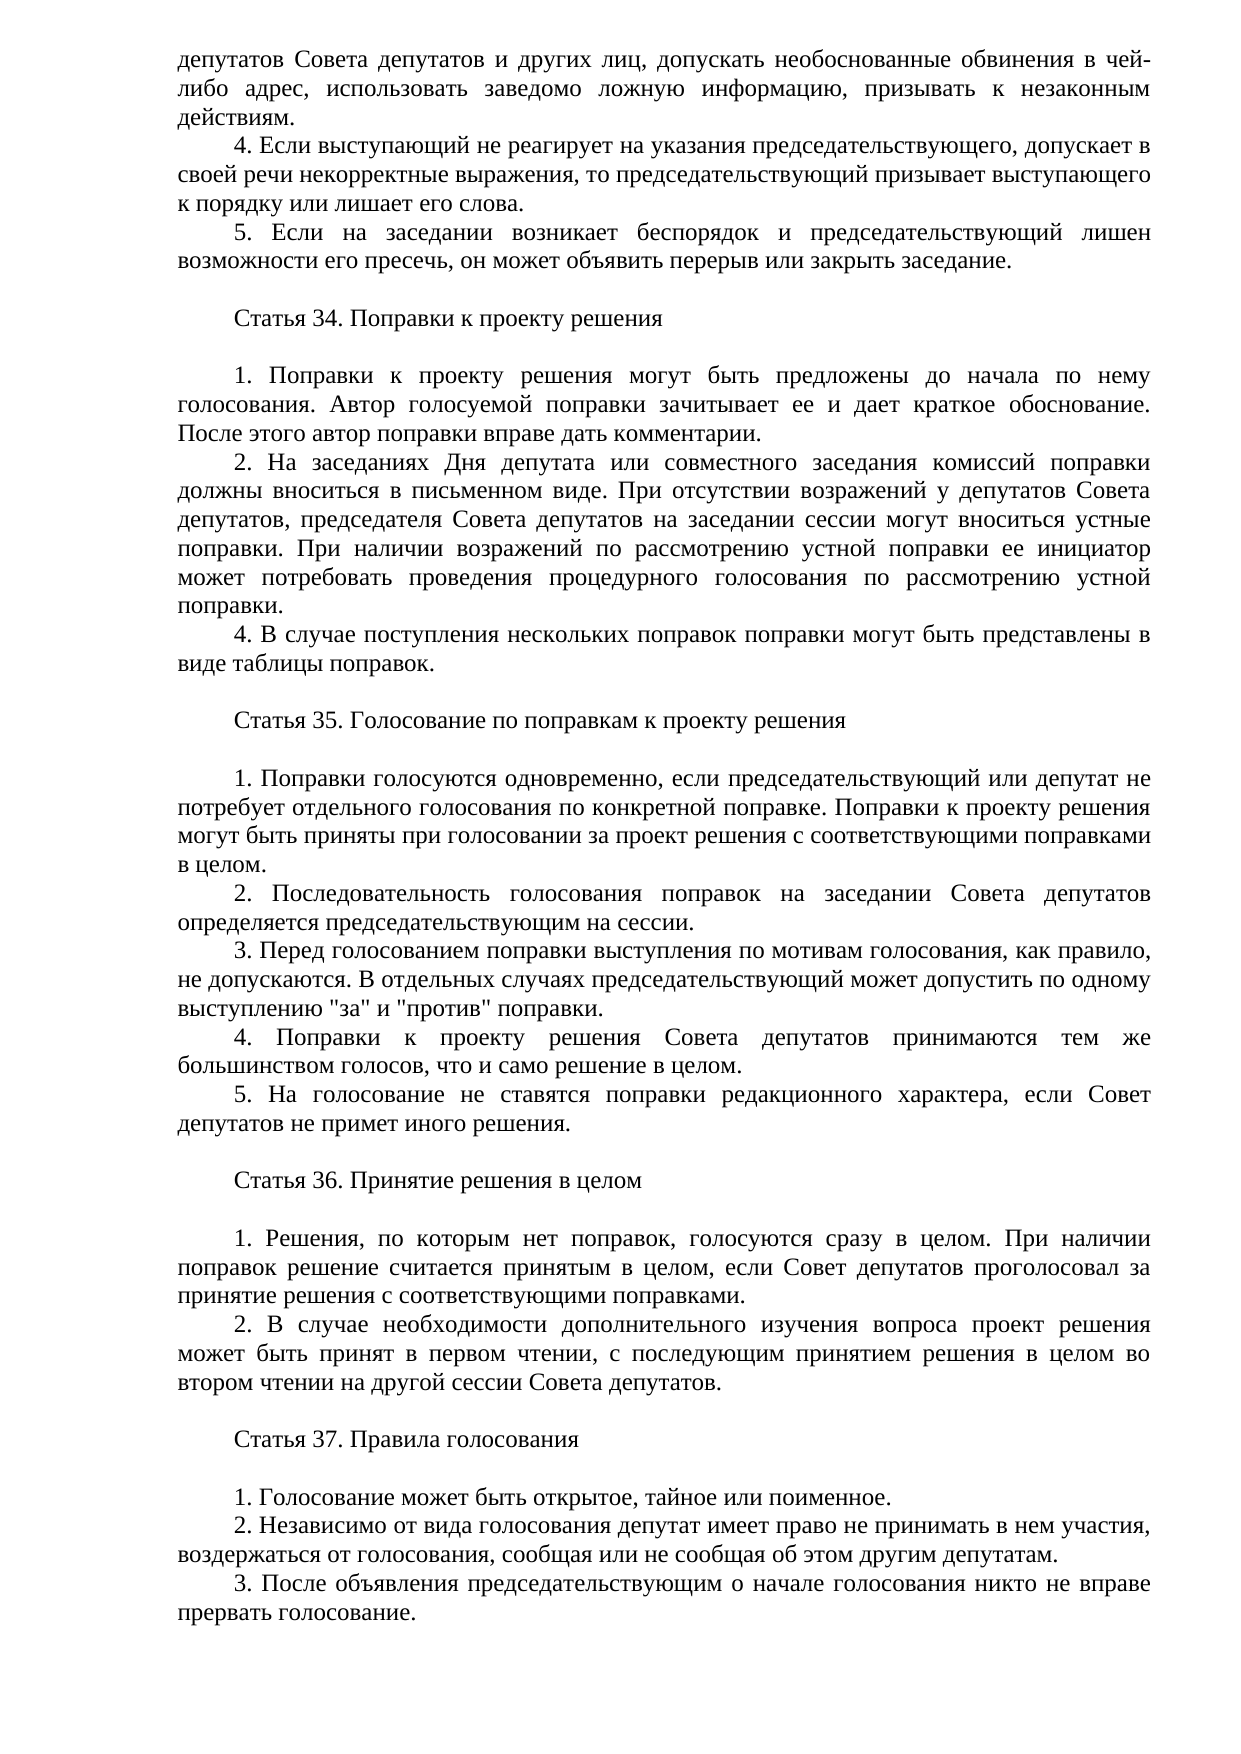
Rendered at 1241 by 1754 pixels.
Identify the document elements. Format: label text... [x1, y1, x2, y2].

text 3. После объявления председательствующим о начале голосования никто не вправе прервать голосование. [177, 1568, 1152, 1626]
text 4. Если выступающий не реагирует на указания председательствующего, допускает в своей речи некорректные выражения, то председательствующий призывает выступающего к порядку или лишает его слова. [177, 131, 1152, 217]
text Статья 34. Поправки к проекту решения [177, 303, 1152, 332]
text 2. В случае необходимости дополнительного изучения вопроса проект решения может быть принят в первом чтении, с последующим принятием решения в целом во втором чтении на другой сессии Совета депутатов. [177, 1309, 1152, 1396]
text Статья 36. Принятие решения в целом [177, 1166, 1152, 1194]
text 1. Поправки к проекту решения могут быть предложены до начала по нему голосования. Автор голосуемой поправки зачитывает ее и дает краткое обоснование. После этого автор поправки вправе дать комментарии. [177, 361, 1152, 447]
text 1. Поправки голосуются одновременно, если председательствующий или депутат не потребует отдельного голосования по конкретной поправке. Поправки к проекту решения могут быть приняты при голосовании за проект решения с соответствующими поправками в целом. [177, 763, 1152, 878]
text 2. Независимо от вида голосования депутат имеет право не принимать в нем участия, воздержаться от голосования, сообщая или не сообщая об этом другим депутатам. [177, 1511, 1152, 1568]
text 2. Последовательность голосования поправок на заседании Совета депутатов определяется председательствующим на сессии. [177, 878, 1152, 936]
text Статья 37. Правила голосования [177, 1424, 1152, 1453]
text 1. Решения, по которым нет поправок, голосуются сразу в целом. При наличии поправок решение считается принятым в целом, если Совет депутатов проголосовал за принятие решения с соответствующими поправками. [177, 1223, 1152, 1309]
text 1. Голосование может быть открытое, тайное или поименное. [177, 1482, 1152, 1511]
text Статья 35. Голосование по поправкам к проекту решения [177, 706, 1152, 734]
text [177, 44, 1152, 131]
text 4. Поправки к проекту решения Совета депутатов принимаются тем же большинством голосов, что и само решение в целом. [177, 1022, 1152, 1079]
text 5. Если на заседании возникает беспорядок и председательствующий лишен возможности его пресечь, он может объявить перерыв или закрыть заседание. [177, 217, 1152, 274]
text 4. В случае поступления нескольких поправок поправки могут быть представлены в виде таблицы поправок. [177, 619, 1152, 677]
text 5. На голосование не ставятся поправки редакционного характера, если Совет депутатов не примет иного решения. [177, 1079, 1152, 1137]
text 2. На заседаниях Дня депутата или совместного заседания комиссий поправки должны вноситься в письменном виде. При отсутствии возражений у депутатов Совета депутатов, председателя Совета депутатов на заседании сессии могут вноситься устные поправки. При наличии возражений по рассмотрению устной поправки ее инициатор может потребовать проведения процедурного голосования по рассмотрению устной поправки. [177, 447, 1152, 619]
text 3. Перед голосованием поправки выступления по мотивам голосования, как правило, не допускаются. В отдельных случаях председательствующий может допустить по одному выступлению "за" и "против" поправки. [177, 936, 1152, 1022]
